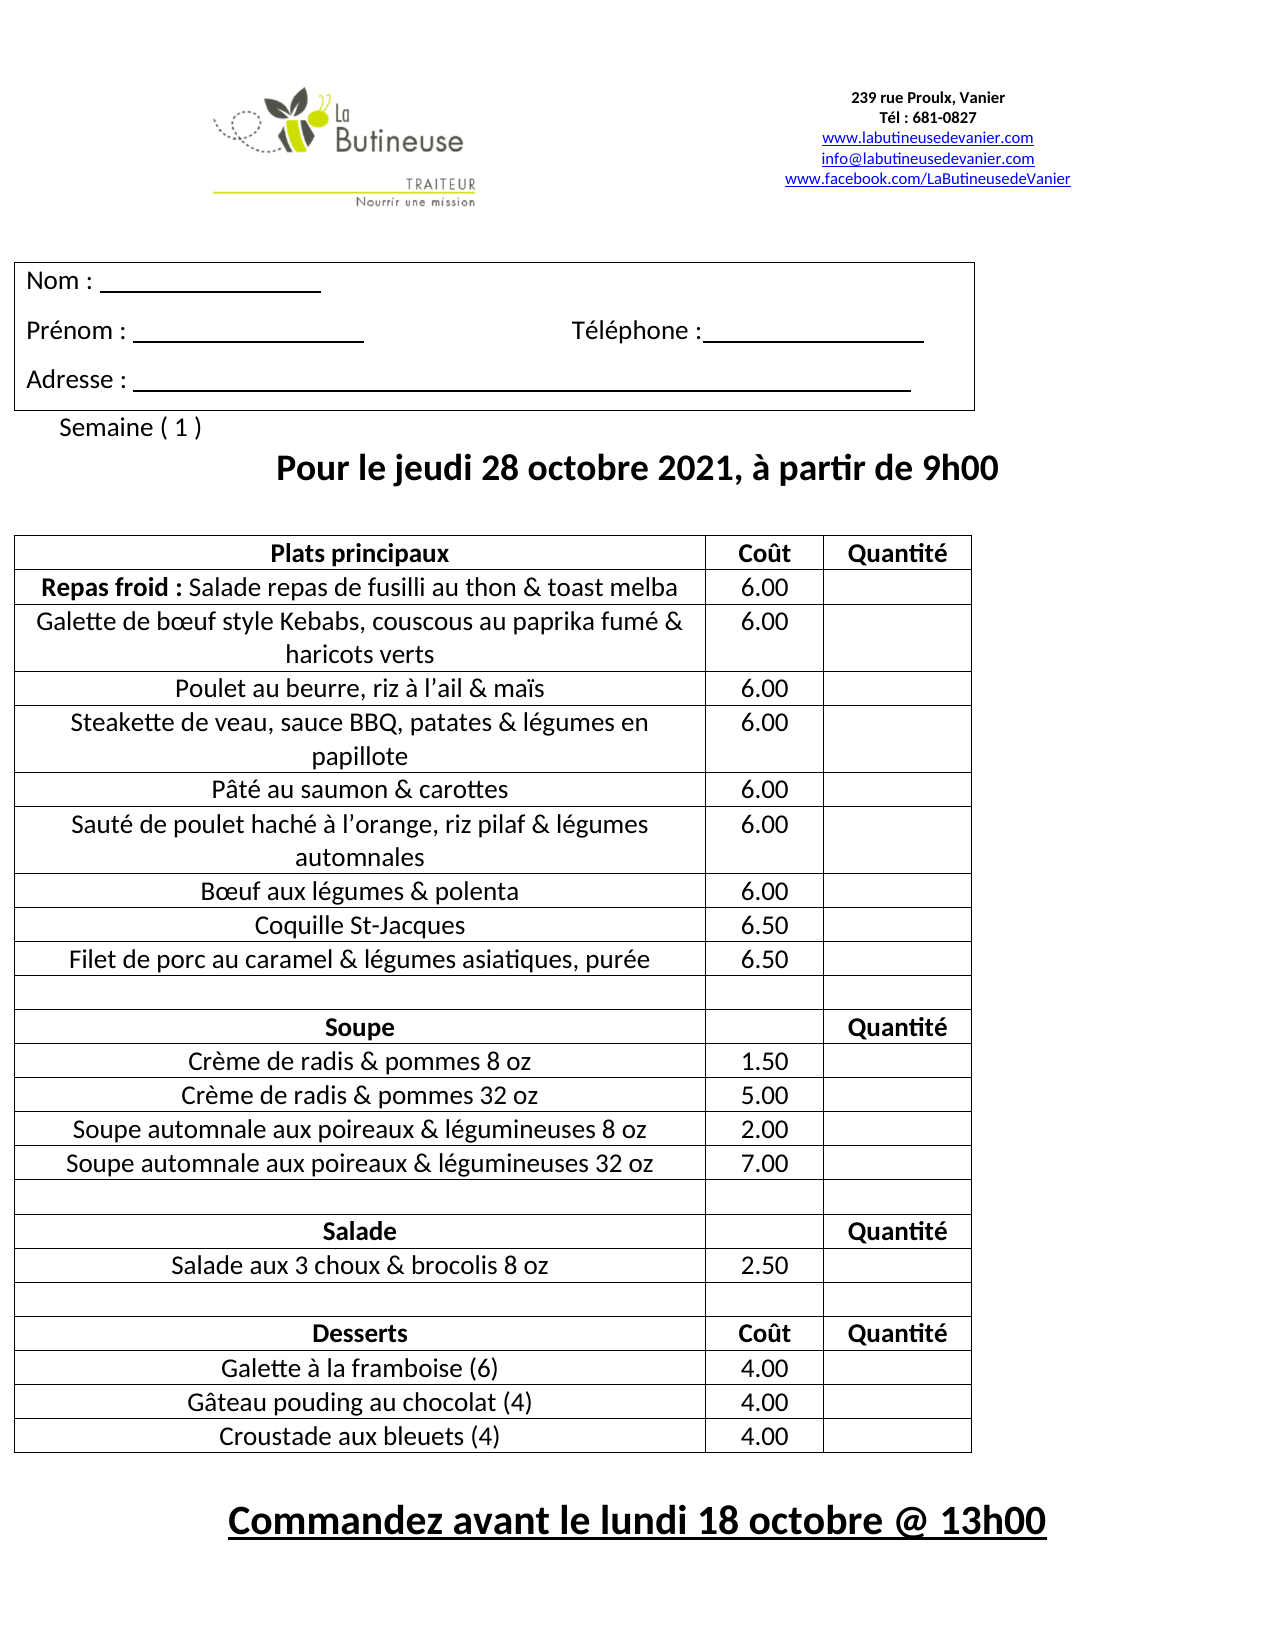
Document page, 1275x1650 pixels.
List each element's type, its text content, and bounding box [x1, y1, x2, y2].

table_cell [706, 1283, 823, 1316]
table_cell Gâteau pouding au chocolat (4) [15, 1385, 705, 1418]
table_cell 4.00 [706, 1385, 823, 1418]
table_cell [706, 1010, 823, 1043]
table_cell [15, 1180, 705, 1213]
text Semaine ( 1 ) [59, 411, 1216, 444]
table_cell Salade aux 3 choux & brocolis 8 oz [15, 1249, 705, 1282]
picture [204, 87, 490, 211]
table_cell [706, 1215, 823, 1247]
table_cell 6.00 [706, 874, 823, 907]
table_cell Filet de porc au caramel & légumes asiatiques, purée [15, 942, 705, 975]
table_cell Pâté au saumon & carottes [15, 773, 705, 806]
table_cell [824, 1146, 971, 1179]
table_cell 6.00 [706, 773, 823, 806]
table_cell 7.00 [706, 1146, 823, 1179]
table_cell [824, 1283, 971, 1316]
table_cell [824, 976, 971, 1009]
table_cell Poulet au beurre, riz à l’ail & maïs [15, 672, 705, 704]
table_cell 6.50 [706, 908, 823, 941]
table_cell Quantité [824, 1215, 971, 1247]
table_cell Galette de bœuf style Kebabs, couscous au paprika fumé & haricots verts [15, 605, 705, 671]
table_cell 2.00 [706, 1112, 823, 1145]
table_cell Quantité [824, 1317, 971, 1350]
table_header Coût [706, 536, 823, 569]
table_cell [15, 976, 705, 1009]
table_cell Soupe automnale aux poireaux & légumineuses 8 oz [15, 1112, 705, 1145]
table_cell 1.50 [706, 1044, 823, 1077]
table_header Nom : Prénom : Téléphone : ________________ Adresse : [15, 263, 974, 409]
table_cell 6.00 [706, 605, 823, 671]
table_cell [15, 1283, 705, 1316]
table_cell [824, 1419, 971, 1452]
table_cell Coût [706, 1317, 823, 1350]
table_header Quantité [824, 536, 971, 569]
table_cell Soupe [15, 1010, 705, 1043]
table_cell Coquille St-Jacques [15, 908, 705, 941]
table_cell [824, 1078, 971, 1111]
table_cell [824, 672, 971, 704]
table_cell 4.00 [706, 1351, 823, 1384]
table_cell Croustade aux bleuets (4) [15, 1419, 705, 1452]
table_cell [824, 1044, 971, 1077]
table_cell [824, 1249, 971, 1282]
table_cell Quantité [824, 1010, 971, 1043]
table_cell [824, 874, 971, 907]
table_cell 6.00 [706, 672, 823, 704]
table_cell [824, 942, 971, 975]
table_cell Crème de radis & pommes 32 oz [15, 1078, 705, 1111]
table_cell Sauté de poulet haché à l’orange, riz pilaf & légumes automnales [15, 807, 705, 873]
text 239 rue Proulx, Vanier [640, 87, 1216, 107]
table_cell Steakette de veau, sauce BBQ, patates & légumes en papillote [15, 706, 705, 772]
table_cell [824, 1180, 971, 1213]
table_header Plats principaux [15, 536, 705, 569]
text www.facebook.com/LaButineusedeVanier [640, 168, 1216, 189]
table_cell [824, 570, 971, 603]
table_cell 6.00 [706, 706, 823, 772]
table_cell [706, 976, 823, 1009]
text info@labutineusedevanier.com [640, 148, 1216, 168]
table_cell [824, 807, 971, 873]
text Commandez avant le lundi 18 octobre @ 13h00 [59, 1494, 1216, 1544]
table_cell [824, 773, 971, 806]
table_cell [824, 1385, 971, 1418]
table_cell Soupe automnale aux poireaux & légumineuses 32 oz [15, 1146, 705, 1179]
text www.labutineusedevanier.com [640, 128, 1216, 148]
text Pour le jeudi 28 octobre 2021, à partir de 9h00 [59, 444, 1216, 489]
table_cell 6.00 [706, 570, 823, 603]
table_cell Galette à la framboise (6) [15, 1351, 705, 1384]
table_cell [824, 1351, 971, 1384]
table_cell Salade [15, 1215, 705, 1247]
text Tél : 681-0827 [640, 107, 1216, 128]
table_cell Bœuf aux légumes & polenta [15, 874, 705, 907]
table_cell 6.50 [706, 942, 823, 975]
table_cell [706, 1180, 823, 1213]
table_cell [824, 1112, 971, 1145]
table_cell Repas froid : Salade repas de fusilli au thon & toast melba [15, 570, 705, 603]
table_cell Crème de radis & pommes 8 oz [15, 1044, 705, 1077]
table_cell 6.00 [706, 807, 823, 873]
table_cell Desserts [15, 1317, 705, 1350]
table_cell 4.00 [706, 1419, 823, 1452]
table_cell [824, 908, 971, 941]
table_cell 2.50 [706, 1249, 823, 1282]
table_cell [824, 605, 971, 671]
table_cell [824, 706, 971, 772]
table_cell 5.00 [706, 1078, 823, 1111]
